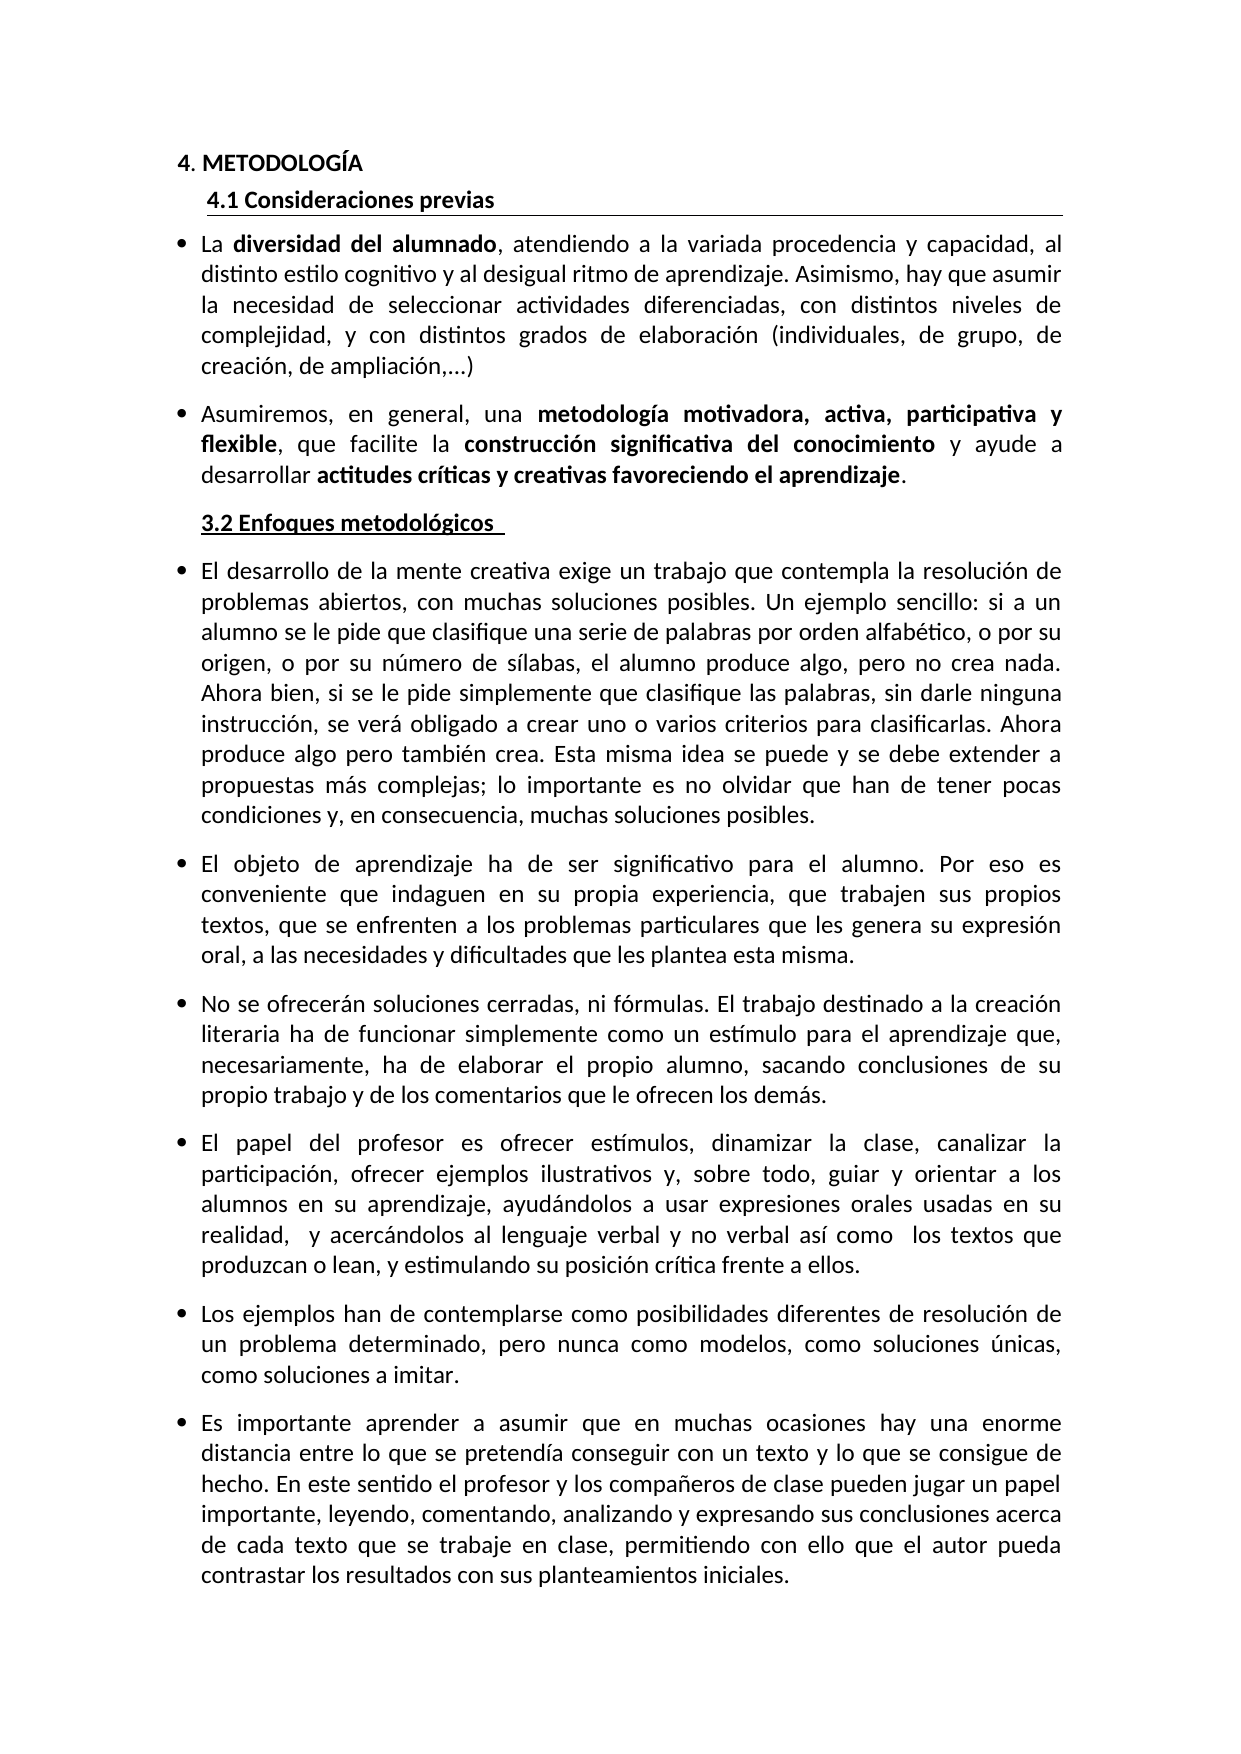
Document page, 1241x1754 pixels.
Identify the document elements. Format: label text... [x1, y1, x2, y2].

list 3.2 Enfoques metodológicos [201, 507, 1063, 538]
text 4.1 Consideraciones previas [207, 184, 1063, 215]
list Asumiremos, en general, una metodología motivadora, activa, participativa y flexible, que facilite la construcción significativa del conocimiento y ayude a desarrollar actitudes críticas y creativas favoreciendo el aprendizaje. [177, 398, 1063, 489]
subtitle 4. METODOLOGÍA [177, 148, 1063, 178]
list El objeto de aprendizaje ha de ser significativo para el alumno. Por eso es conveniente que indaguen en su propia experiencia, que trabajen sus propios textos, que se enfrenten a los problemas particulares que les genera su expresión oral, a las necesidades y dificultades que les plantea esta misma. [177, 848, 1063, 970]
list El desarrollo de la mente creativa exige un trabajo que contempla la resolución de problemas abiertos, con muchas soluciones posibles. Un ejemplo sencillo: si a un alumno se le pide que clasifique una serie de palabras por orden alfabético, o por su origen, o por su número de sílabas, el alumno produce algo, pero no crea nada. Ahora bien, si se le pide simplemente que clasifique las palabras, sin darle ninguna instrucción, se verá obligado a crear uno o varios criterios para clasificarlas. Ahora produce algo pero también crea. Esta misma idea se puede y se debe extender a propuestas más complejas; lo importante es no olvidar que han de tener pocas condiciones y, en consecuencia, muchas soluciones posibles. [177, 556, 1063, 830]
list Es importante aprender a asumir que en muchas ocasiones hay una enorme distancia entre lo que se pretendía conseguir con un texto y lo que se consigue de hecho. En este sentido el profesor y los compañeros de clase pueden jugar un papel importante, leyendo, comentando, analizando y expresando sus conclusiones acerca de cada texto que se trabaje en clase, permitiendo con ello que el autor pueda contrastar los resultados con sus planteamientos iniciales. [177, 1407, 1063, 1590]
list No se ofrecerán soluciones cerradas, ni fórmulas. El trabajo destinado a la creación literaria ha de funcionar simplemente como un estímulo para el aprendizaje que, necesariamente, ha de elaborar el propio alumno, sacando conclusiones de su propio trabajo y de los comentarios que le ofrecen los demás. [177, 988, 1063, 1110]
list El papel del profesor es ofrecer estímulos, dinamizar la clase, canalizar la participación, ofrecer ejemplos ilustrativos y, sobre todo, guiar y orientar a los alumnos en su aprendizaje, ayudándolos a usar expresiones orales usadas en su realidad, y acercándolos al lenguaje verbal y no verbal así como los textos que produzcan o lean, y estimulando su posición crítica frente a ellos. [177, 1127, 1063, 1280]
list La diversidad del alumnado, atendiendo a la variada procedencia y capacidad, al distinto estilo cognitivo y al desigual ritmo de aprendizaje. Asimismo, hay que asumir la necesidad de seleccionar actividades diferenciadas, con distintos niveles de complejidad, y con distintos grados de elaboración (individuales, de grupo, de creación, de ampliación,...) [177, 228, 1063, 380]
list Los ejemplos han de contemplarse como posibilidades diferentes de resolución de un problema determinado, pero nunca como modelos, como soluciones únicas, como soluciones a imitar. [177, 1298, 1063, 1389]
